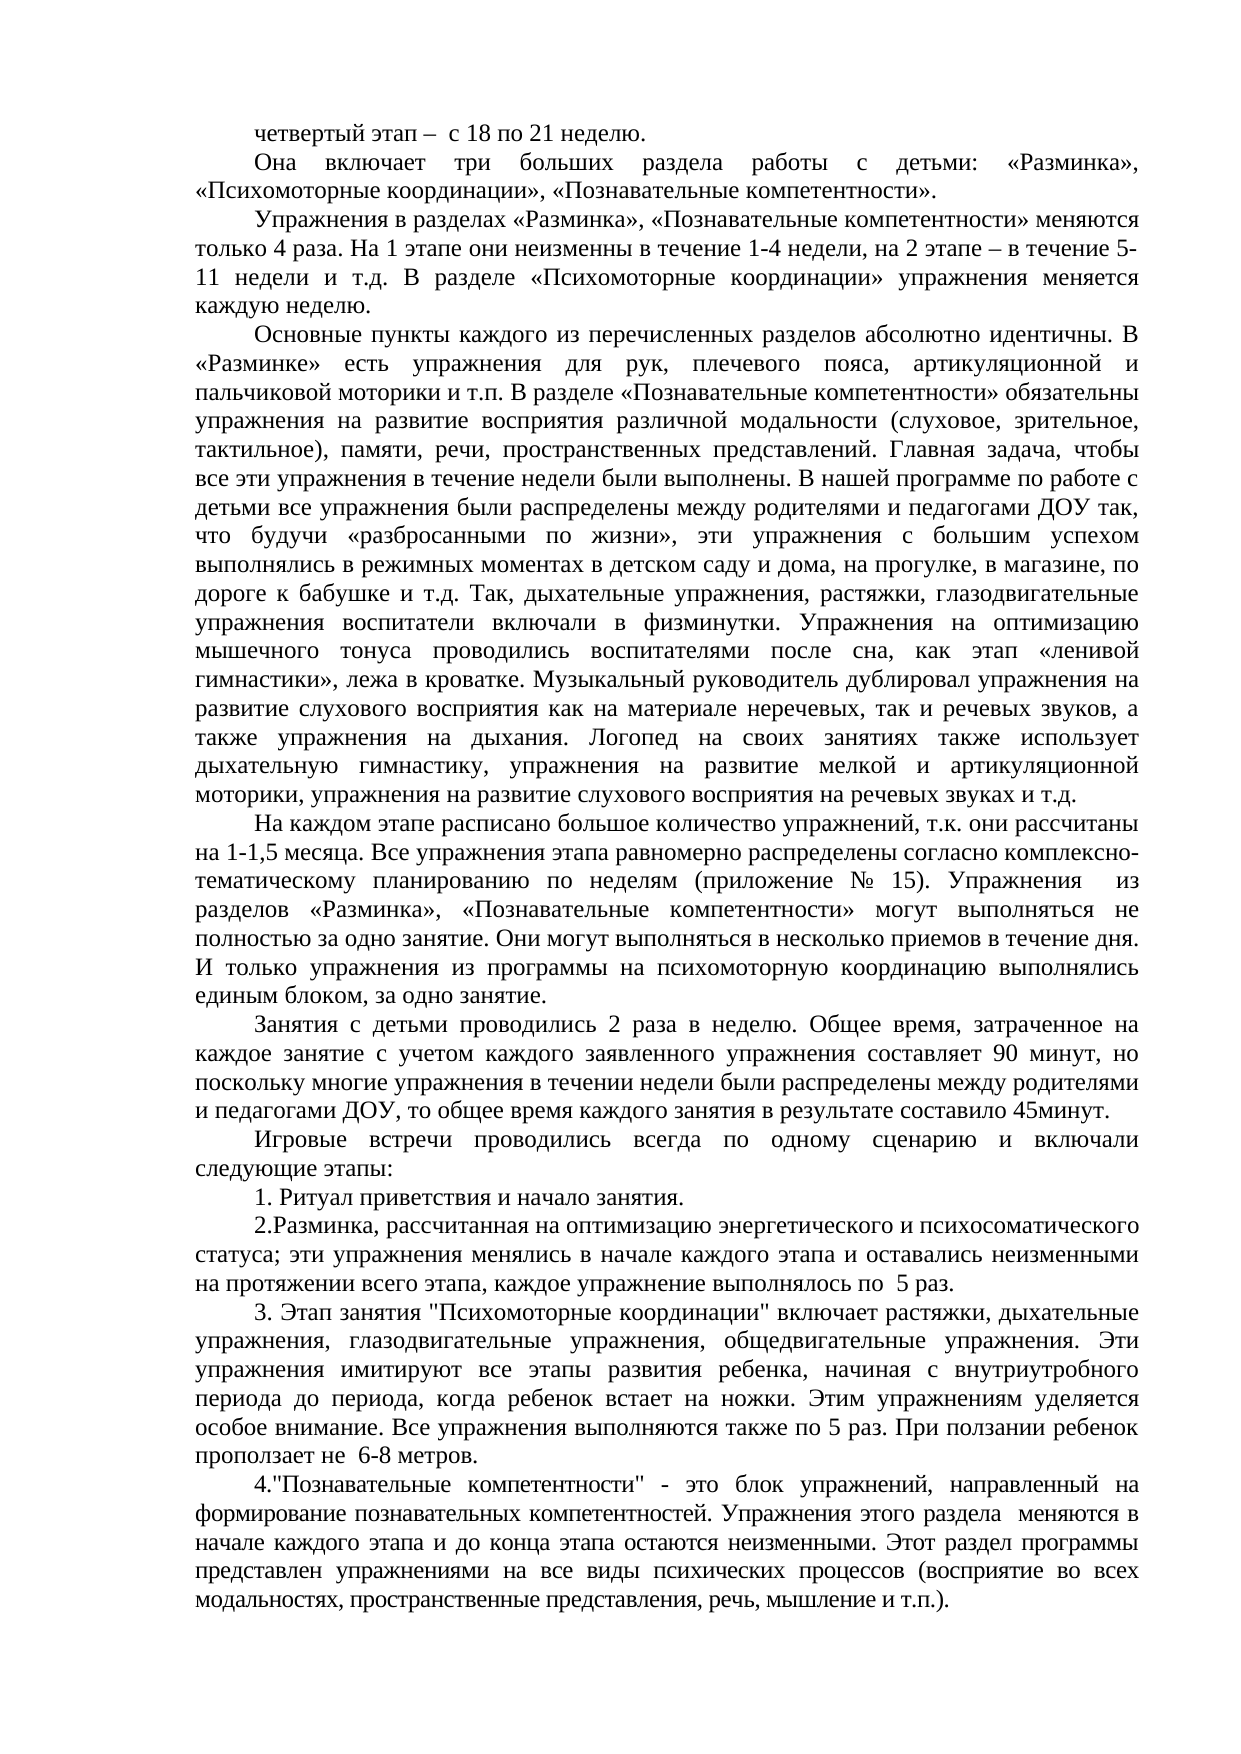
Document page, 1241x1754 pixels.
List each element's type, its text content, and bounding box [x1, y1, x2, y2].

text 4."Познавательные компетентности" - это блок упражнений, направленный на формирование познавательных компетентностей. Упражнения этого раздела меняются в начале каждого этапа и до конца этапа остаются неизменными. Этот раздел программы представлен упражнениями на все виды психических процессов (восприятие во всех модальностях, пространственные представления, речь, мышление и т.п.). [195, 1469, 1140, 1613]
text 3. Этап занятия "Психомоторные координации" включает растяжки, дыхательные упражнения, глазодвигательные упражнения, общедвигательные упражнения. Эти упражнения имитируют все этапы развития ребенка, начиная с внутриутробного периода до периода, когда ребенок встает на ножки. Этим упражнениям уделяется особое внимание. Все упражнения выполняются также по 5 раз. При ползании ребенок проползает не 6-8 метров. [195, 1297, 1140, 1469]
text На каждом этапе расписано большое количество упражнений, т.к. они рассчитаны на 1-1,5 месяца. Все упражнения этапа равномерно распределены согласно комплексно-тематическому планированию по неделям (приложение № 15). Упражнения из разделов «Разминка», «Познавательные компетентности» могут выполняться не полностью за одно занятие. Они могут выполняться в несколько приемов в течение дня. И только упражнения из программы на психомоторную координацию выполнялись единым блоком, за одно занятие. [195, 808, 1140, 1009]
text Занятия с детьми проводились 2 раза в неделю. Общее время, затраченное на каждое занятие с учетом каждого заявленного упражнения составляет 90 минут, но поскольку многие упражнения в течении недели были распределены между родителями и педагогами ДОУ, то общее время каждого занятия в результате составило 45минут. [195, 1009, 1140, 1124]
text 1. Ритуал приветствия и начало занятия. [195, 1182, 1140, 1211]
text Основные пункты каждого из перечисленных разделов абсолютно идентичны. В «Разминке» есть упражнения для рук, плечевого пояса, артикуляционной и пальчиковой моторики и т.п. В разделе «Познавательные компетентности» обязательны упражнения на развитие восприятия различной модальности (слуховое, зрительное, тактильное), памяти, речи, пространственных представлений. Главная задача, чтобы все эти упражнения в течение недели были выполнены. В нашей программе по работе с детьми все упражнения были распределены между родителями и педагогами ДОУ так, что будучи «разбросанными по жизни», эти упражнения с большим успехом выполнялись в режимных моментах в детском саду и дома, на прогулке, в магазине, по дороге к бабушке и т.д. Так, дыхательные упражнения, растяжки, глазодвигательные упражнения воспитатели включали в физминутки. Упражнения на оптимизацию мышечного тонуса проводились воспитателями после сна, как этап «ленивой гимнастики», лежа в кроватке. Музыкальный руководитель дублировал упражнения на развитие слухового восприятия как на материале неречевых, так и речевых звуков, а также упражнения на дыхания. Логопед на своих занятиях также использует дыхательную гимнастику, упражнения на развитие мелкой и артикуляционной моторики, упражнения на развитие слухового восприятия на речевых звуках и т.д. [195, 319, 1140, 808]
text 2.Разминка, рассчитанная на оптимизацию энергетического и психосоматического статуса; эти упражнения менялись в начале каждого этапа и оставались неизменными на протяжении всего этапа, каждое упражнение выполнялось по 5 раз. [195, 1211, 1140, 1297]
text Она включает три больших раздела работы с детьми: «Разминка», «Психомоторные координации», «Познавательные компетентности». [195, 147, 1140, 204]
text четвертый этап – с 18 по 21 неделю. [195, 118, 1140, 147]
text Упражнения в разделах «Разминка», «Познавательные компетентности» меняются только 4 раза. На 1 этапе они неизменны в течение 1-4 недели, на 2 этапе – в течение 5-11 недели и т.д. В разделе «Психомоторные координации» упражнения меняется каждую неделю. [195, 204, 1140, 319]
text Игровые встречи проводились всегда по одному сценарию и включали следующие этапы: [195, 1124, 1140, 1182]
